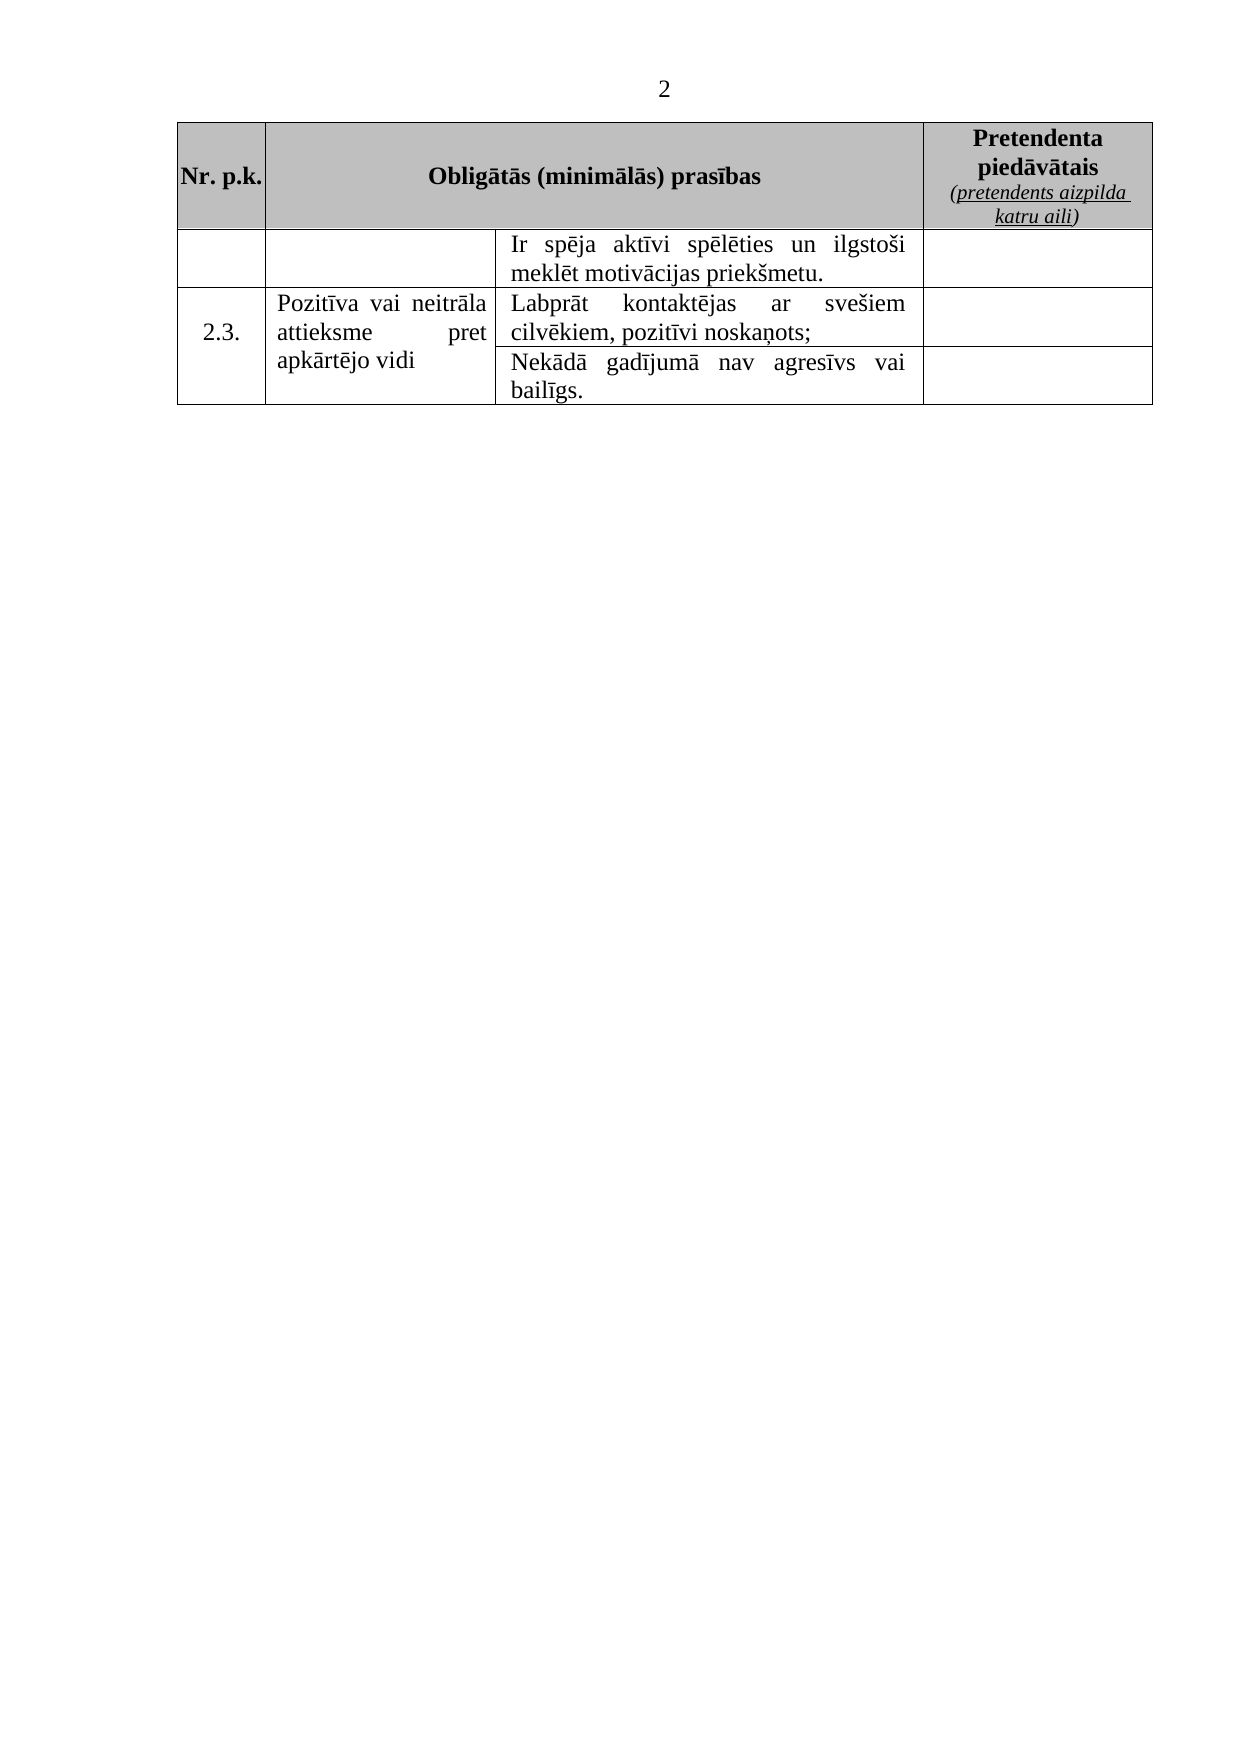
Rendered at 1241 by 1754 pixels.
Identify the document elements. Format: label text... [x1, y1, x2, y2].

table_header Nr. p.k. [178, 123, 265, 228]
table_header Pretendenta piedāvātais (pretendents aizpilda katru aili) [924, 123, 1152, 228]
table_cell [924, 230, 1152, 287]
table_cell Ir spēja aktīvi spēlēties un ilgstoši meklēt motivācijas priekšmetu. [496, 230, 923, 287]
table_header Obligātās (minimālās) prasības [266, 123, 923, 228]
table_cell [924, 347, 1152, 404]
table_cell Pozitīva vai neitrāla attieksme pret apkārtējo vidi [266, 288, 495, 404]
table_cell Labprāt kontaktējas ar svešiem cilvēkiem, pozitīvi noskaņots; [496, 288, 923, 346]
table_cell 2.3. [178, 288, 265, 404]
table_cell Nekādā gadījumā nav agresīvs vai bailīgs. [496, 347, 923, 404]
table_cell [924, 288, 1152, 346]
